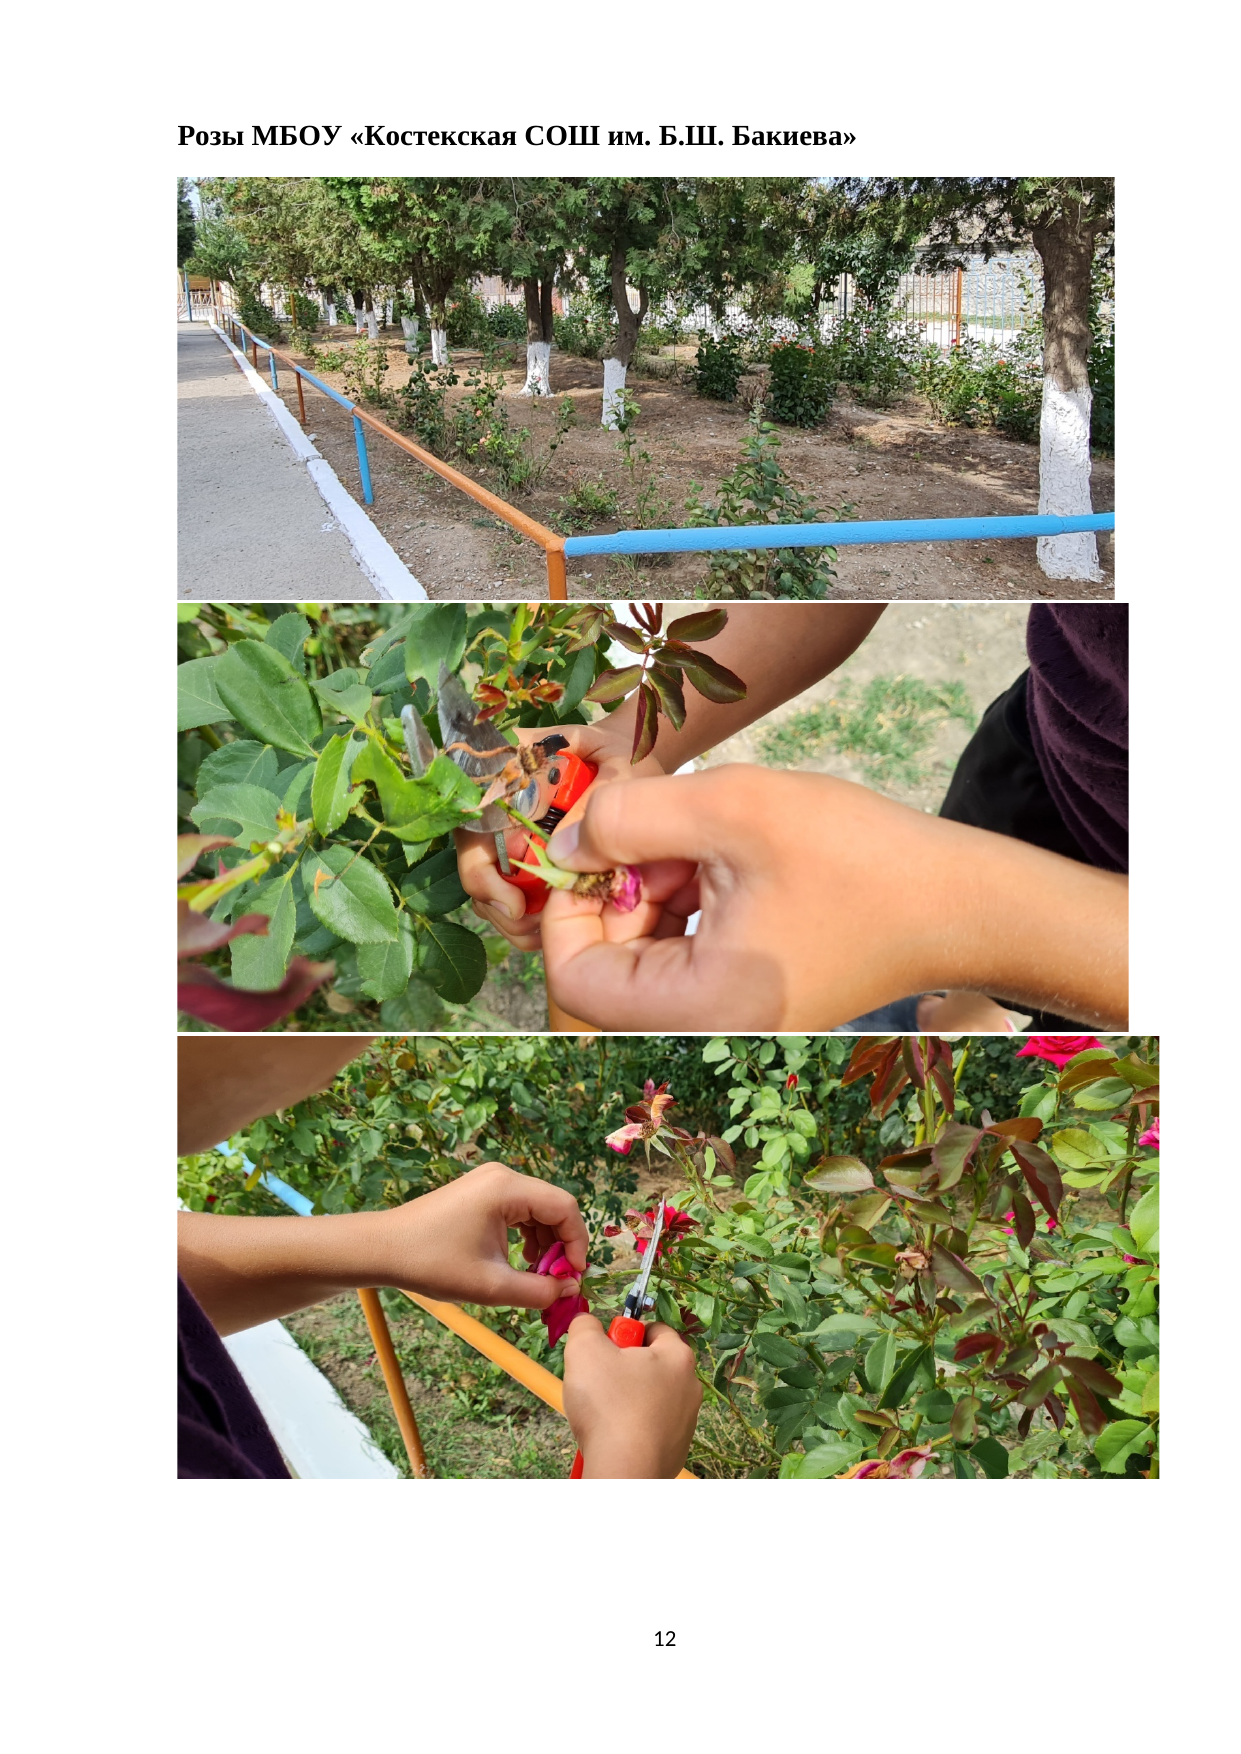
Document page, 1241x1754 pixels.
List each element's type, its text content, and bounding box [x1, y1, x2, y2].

picture [177, 1036, 1160, 1479]
text Розы МБОУ «Костекская СОШ им. Б.Ш. Бакиева» [177, 118, 1152, 152]
picture [177, 177, 1115, 600]
picture [177, 603, 1129, 1032]
